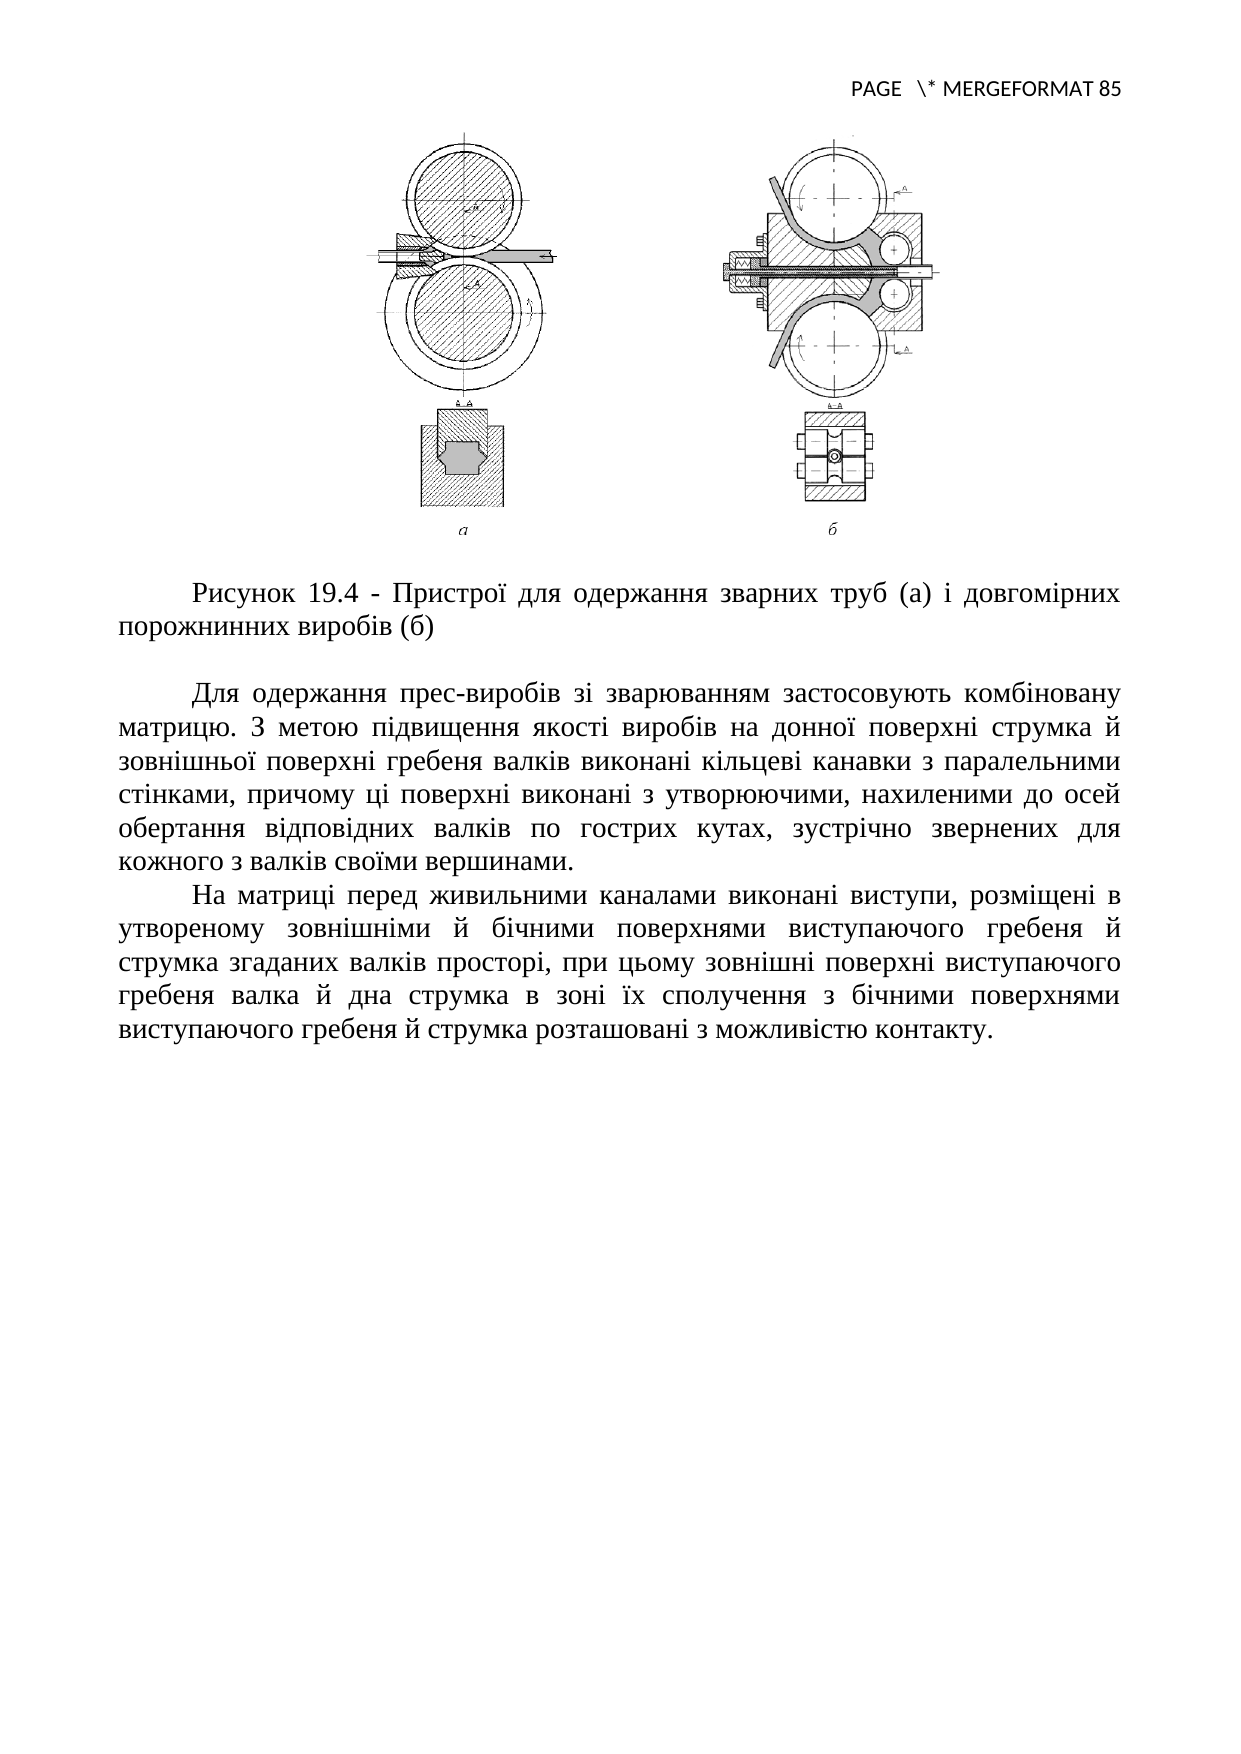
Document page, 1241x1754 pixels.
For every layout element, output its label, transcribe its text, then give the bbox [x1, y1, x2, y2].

text Для одержання прес-виробів зі зварюванням застосовують комбіновану матрицю. З метою підвищення якості виробів на донної поверхні струмка й зовнішньої поверхні гребеня валків виконані кільцеві канавки з паралельними стінками, причому ці поверхні виконані з утворюючими, нахиленими до осей обертання відповідних валків по гострих кутах, зустрічно звернених для кожного з валків своїми вершинами. [118, 676, 1122, 877]
text На матриці перед живильними каналами виконані виступи, розміщені в утвореному зовнішніми й бічними поверхнями виступаючого гребеня й струмка згаданих валків просторі, при цьому зовнішні поверхні виступаючого гребеня валка й дна струмка в зоні їх сполучення з бічними поверхнями виступаючого гребеня й струмка розташовані з можливістю контакту. [118, 877, 1122, 1044]
text Рисунок 19.4 - Пристрої для одержання зварних труб (а) і довгомірних порожнинних виробів (б) [118, 575, 1122, 642]
